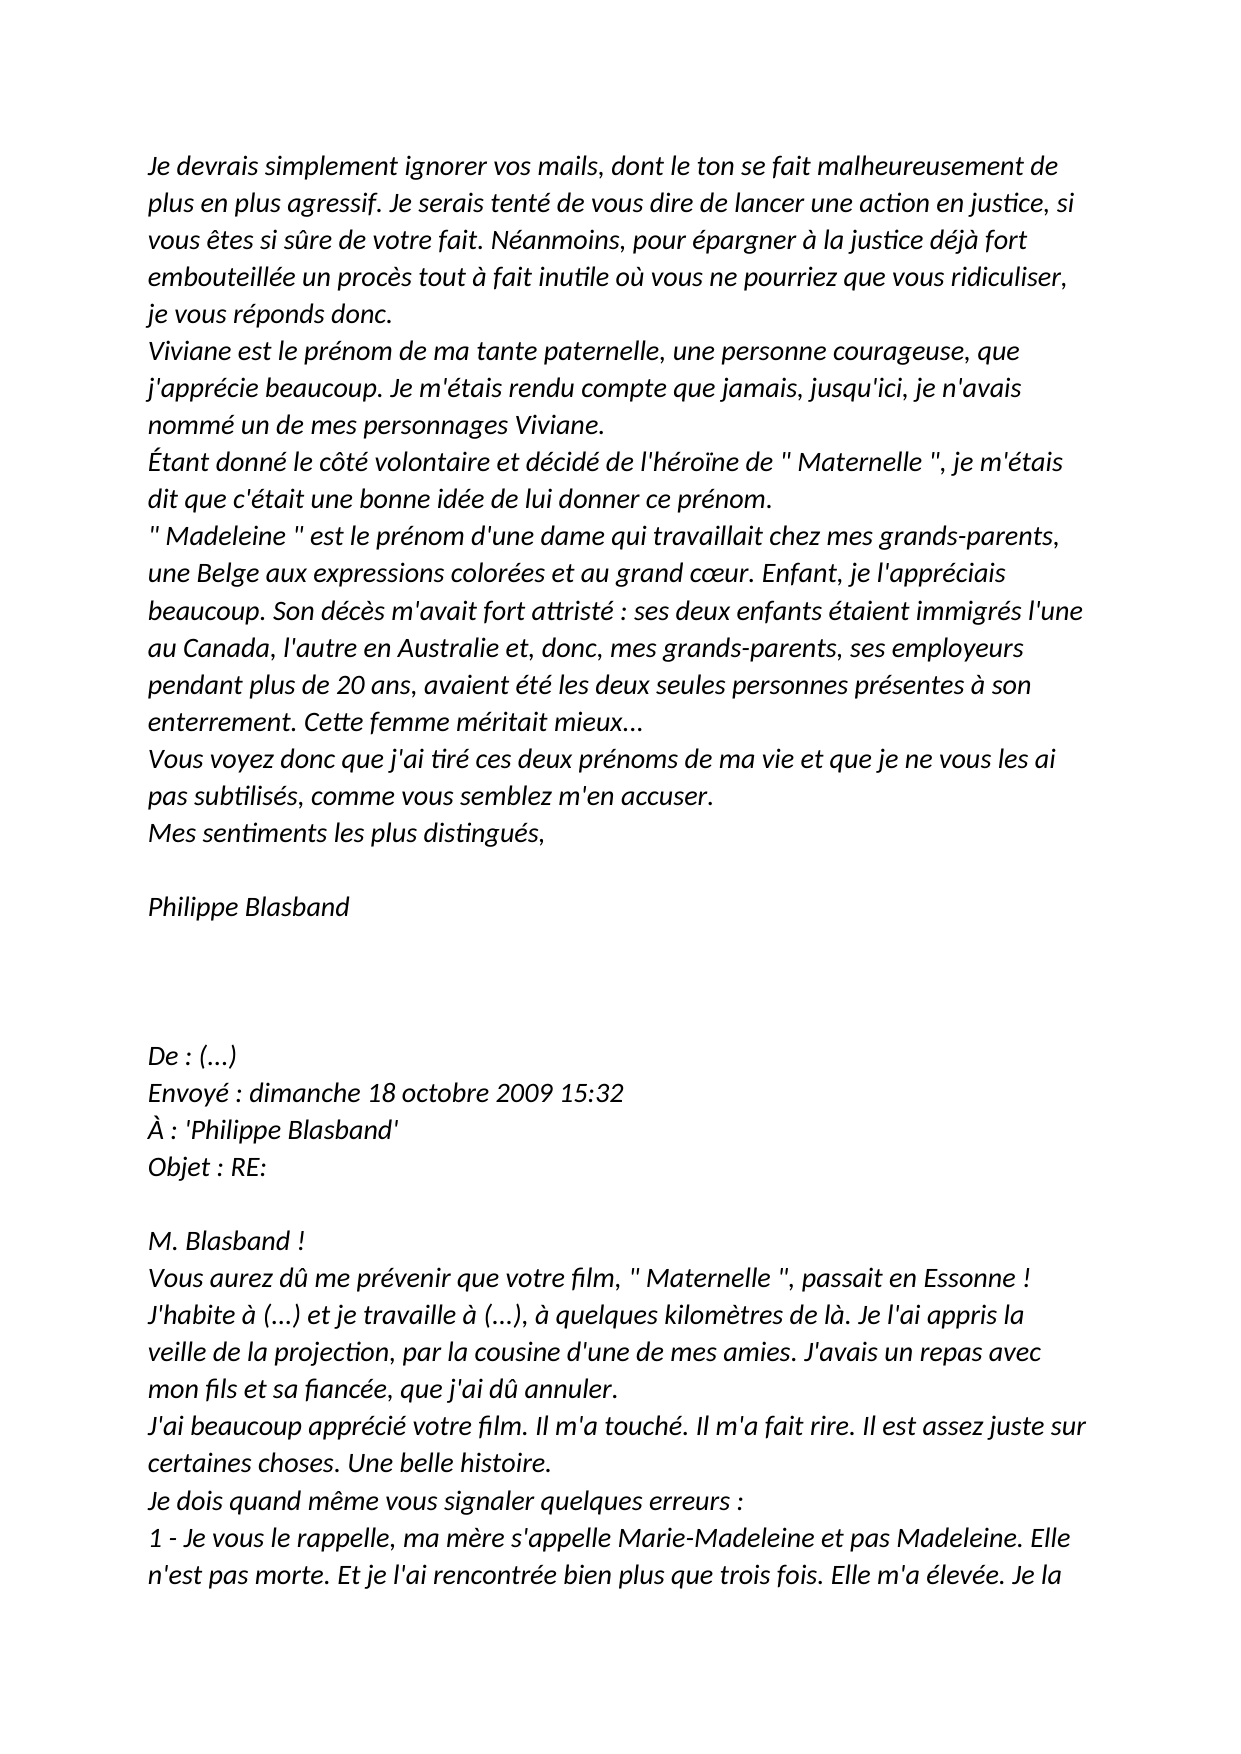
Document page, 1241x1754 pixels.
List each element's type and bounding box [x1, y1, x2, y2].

text [148, 148, 1093, 1591]
